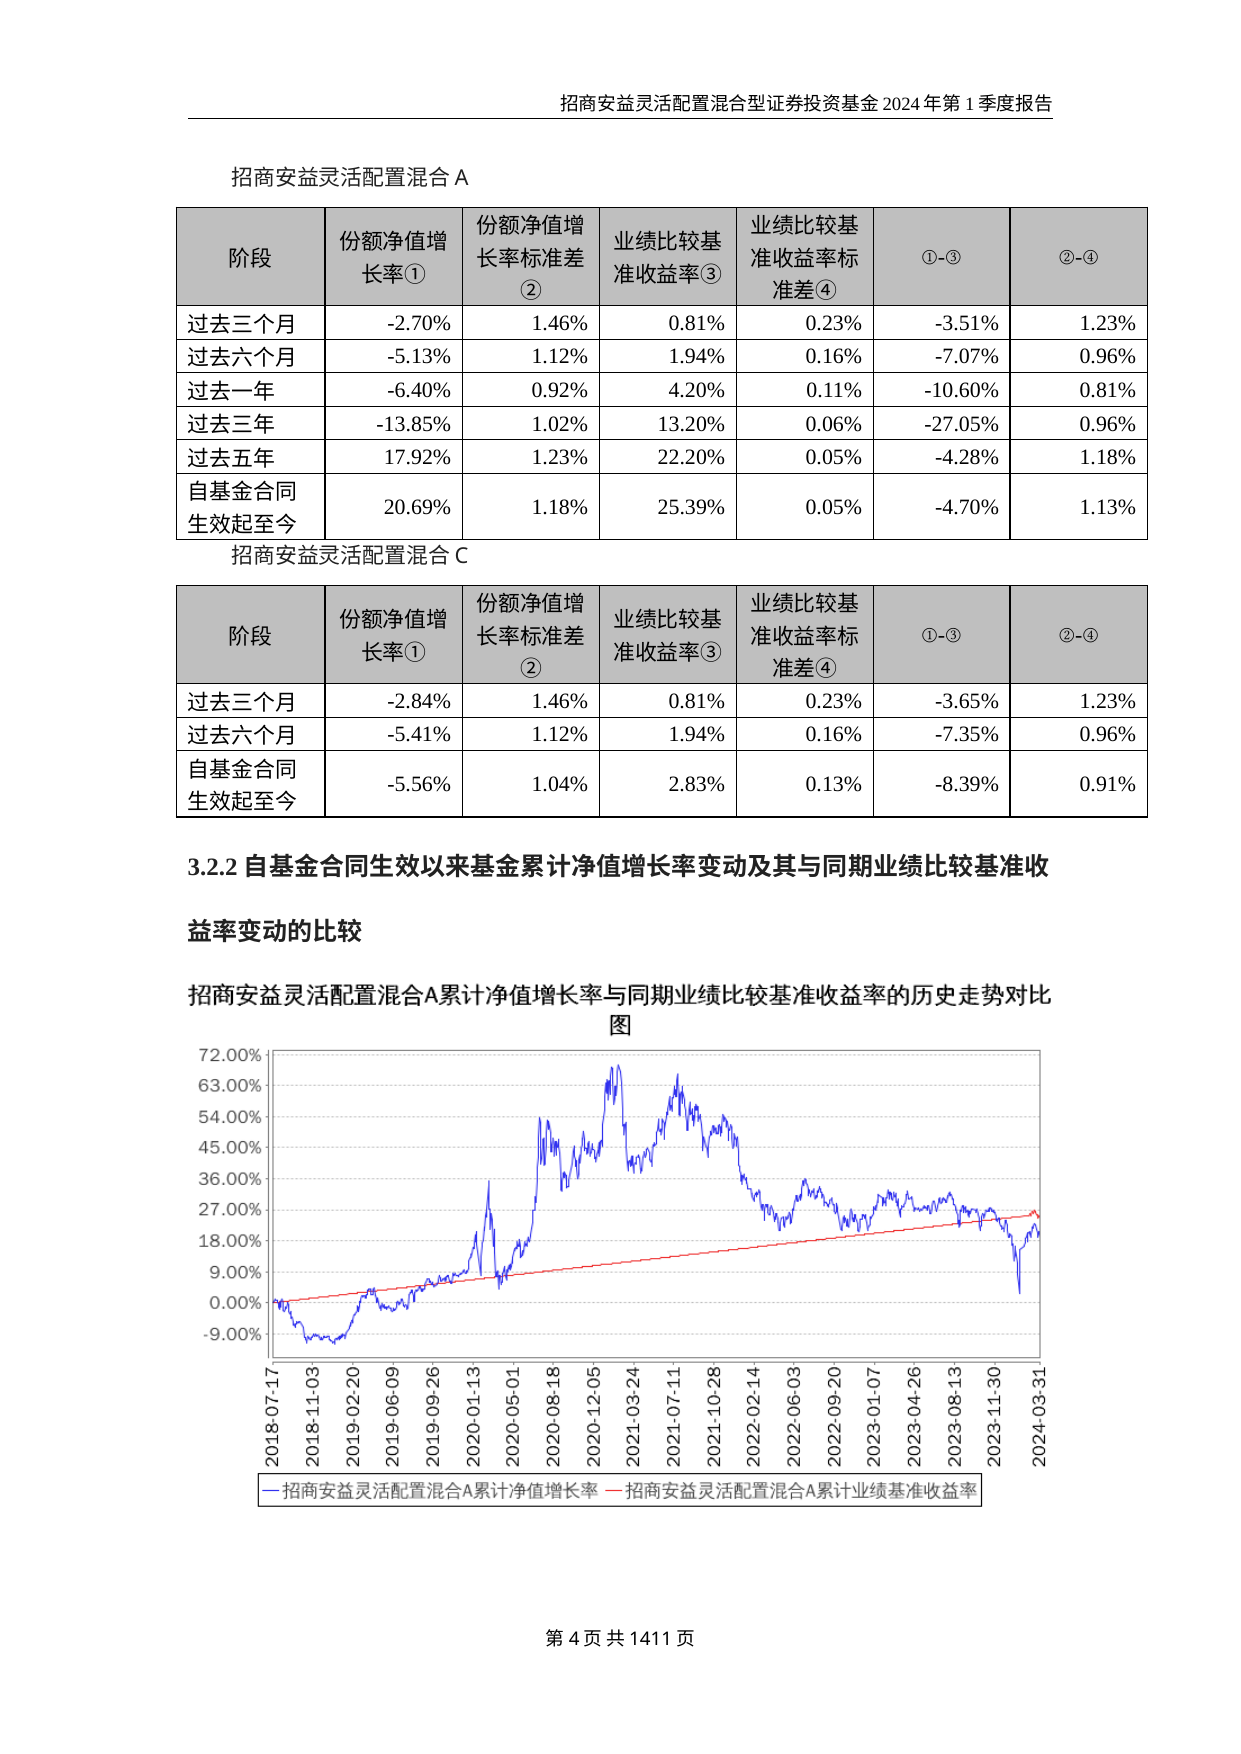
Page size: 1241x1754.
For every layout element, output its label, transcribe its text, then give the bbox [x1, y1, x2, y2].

table_cell 0.92% [463, 373, 599, 406]
table_cell 自基金合同生效起至今 [177, 474, 324, 539]
table_cell 0.23% [737, 684, 873, 717]
table_cell 0.81% [600, 306, 736, 339]
table_cell 0.13% [737, 751, 873, 816]
table_cell 过去三个月 [177, 306, 324, 339]
table_header 业绩比较基准收益率标准差④ [737, 586, 873, 683]
table_cell 0.23% [737, 306, 873, 339]
table_cell -4.28% [874, 440, 1009, 473]
table_header ①-③ [874, 586, 1009, 683]
table_cell -3.65% [874, 684, 1009, 717]
table_header ②-④ [1011, 208, 1147, 305]
table_header ①-③ [874, 208, 1009, 305]
table_cell 0.96% [1011, 407, 1147, 439]
table_cell 2.83% [600, 751, 736, 816]
table_cell 0.96% [1011, 340, 1147, 372]
table_cell 25.39% [600, 474, 736, 539]
table_cell 过去三年 [177, 407, 324, 439]
table_header ②-④ [1011, 586, 1147, 683]
table_cell 1.13% [1011, 474, 1147, 539]
table_cell -5.56% [326, 751, 462, 816]
table_cell 1.23% [1011, 684, 1147, 717]
table_cell 20.69% [326, 474, 462, 539]
table_header 业绩比较基准收益率标准差④ [737, 208, 873, 305]
table_cell -8.39% [874, 751, 1009, 816]
table_cell 0.91% [1011, 751, 1147, 816]
table_cell 1.12% [463, 718, 599, 750]
table_cell 0.11% [737, 373, 873, 406]
table_header 阶段 [177, 208, 324, 305]
table_cell 13.20% [600, 407, 736, 439]
table_cell 0.96% [1011, 718, 1147, 750]
table_cell 1.46% [463, 306, 599, 339]
table_header 份额净值增长率标准差② [463, 208, 599, 305]
table_cell -27.05% [874, 407, 1009, 439]
table_cell -7.35% [874, 718, 1009, 750]
table_cell 过去三个月 [177, 684, 324, 717]
table_cell -4.70% [874, 474, 1009, 539]
table_cell -5.13% [326, 340, 462, 372]
table_cell -7.07% [874, 340, 1009, 372]
table_cell 过去五年 [177, 440, 324, 473]
table_cell 自基金合同生效起至今 [177, 751, 324, 816]
table_cell 0.06% [737, 407, 873, 439]
table_header 阶段 [177, 586, 324, 683]
table_cell 0.05% [737, 440, 873, 473]
table_cell 1.94% [600, 718, 736, 750]
table_cell 0.05% [737, 474, 873, 539]
table_cell 1.18% [463, 474, 599, 539]
text 招商安益灵活配置混合C [187, 540, 1053, 570]
table_cell 过去一年 [177, 373, 324, 406]
table_cell 1.04% [463, 751, 599, 816]
table_cell 1.94% [600, 340, 736, 372]
table_cell 1.23% [1011, 306, 1147, 339]
table_cell 0.16% [737, 718, 873, 750]
table_cell -3.51% [874, 306, 1009, 339]
table_header 业绩比较基准收益率③ [600, 586, 736, 683]
table_cell 过去六个月 [177, 718, 324, 750]
table_cell 0.16% [737, 340, 873, 372]
table_header 业绩比较基准收益率③ [600, 208, 736, 305]
table_cell 17.92% [326, 440, 462, 473]
text 自基金合同生效以来基金累计净值增长率变动及其与同期业绩比较基准收益率变动的比较 [187, 834, 1053, 964]
table_cell 1.02% [463, 407, 599, 439]
table_cell 0.81% [600, 684, 736, 717]
table_cell -10.60% [874, 373, 1009, 406]
table_cell 22.20% [600, 440, 736, 473]
table_cell 0.81% [1011, 373, 1147, 406]
picture [187, 980, 1053, 1508]
table_header 份额净值增长率① [326, 208, 462, 305]
table_cell 4.20% [600, 373, 736, 406]
table_cell 1.46% [463, 684, 599, 717]
table_cell -2.84% [326, 684, 462, 717]
table_header 份额净值增长率① [326, 586, 462, 683]
text 招商安益灵活配置混合A [187, 162, 1053, 192]
table_cell -6.40% [326, 373, 462, 406]
table_cell 1.12% [463, 340, 599, 372]
table_cell -5.41% [326, 718, 462, 750]
table_cell 1.18% [1011, 440, 1147, 473]
table_cell -13.85% [326, 407, 462, 439]
table_cell 过去六个月 [177, 340, 324, 372]
table_header 份额净值增长率标准差② [463, 586, 599, 683]
table_cell -2.70% [326, 306, 462, 339]
table_cell 1.23% [463, 440, 599, 473]
